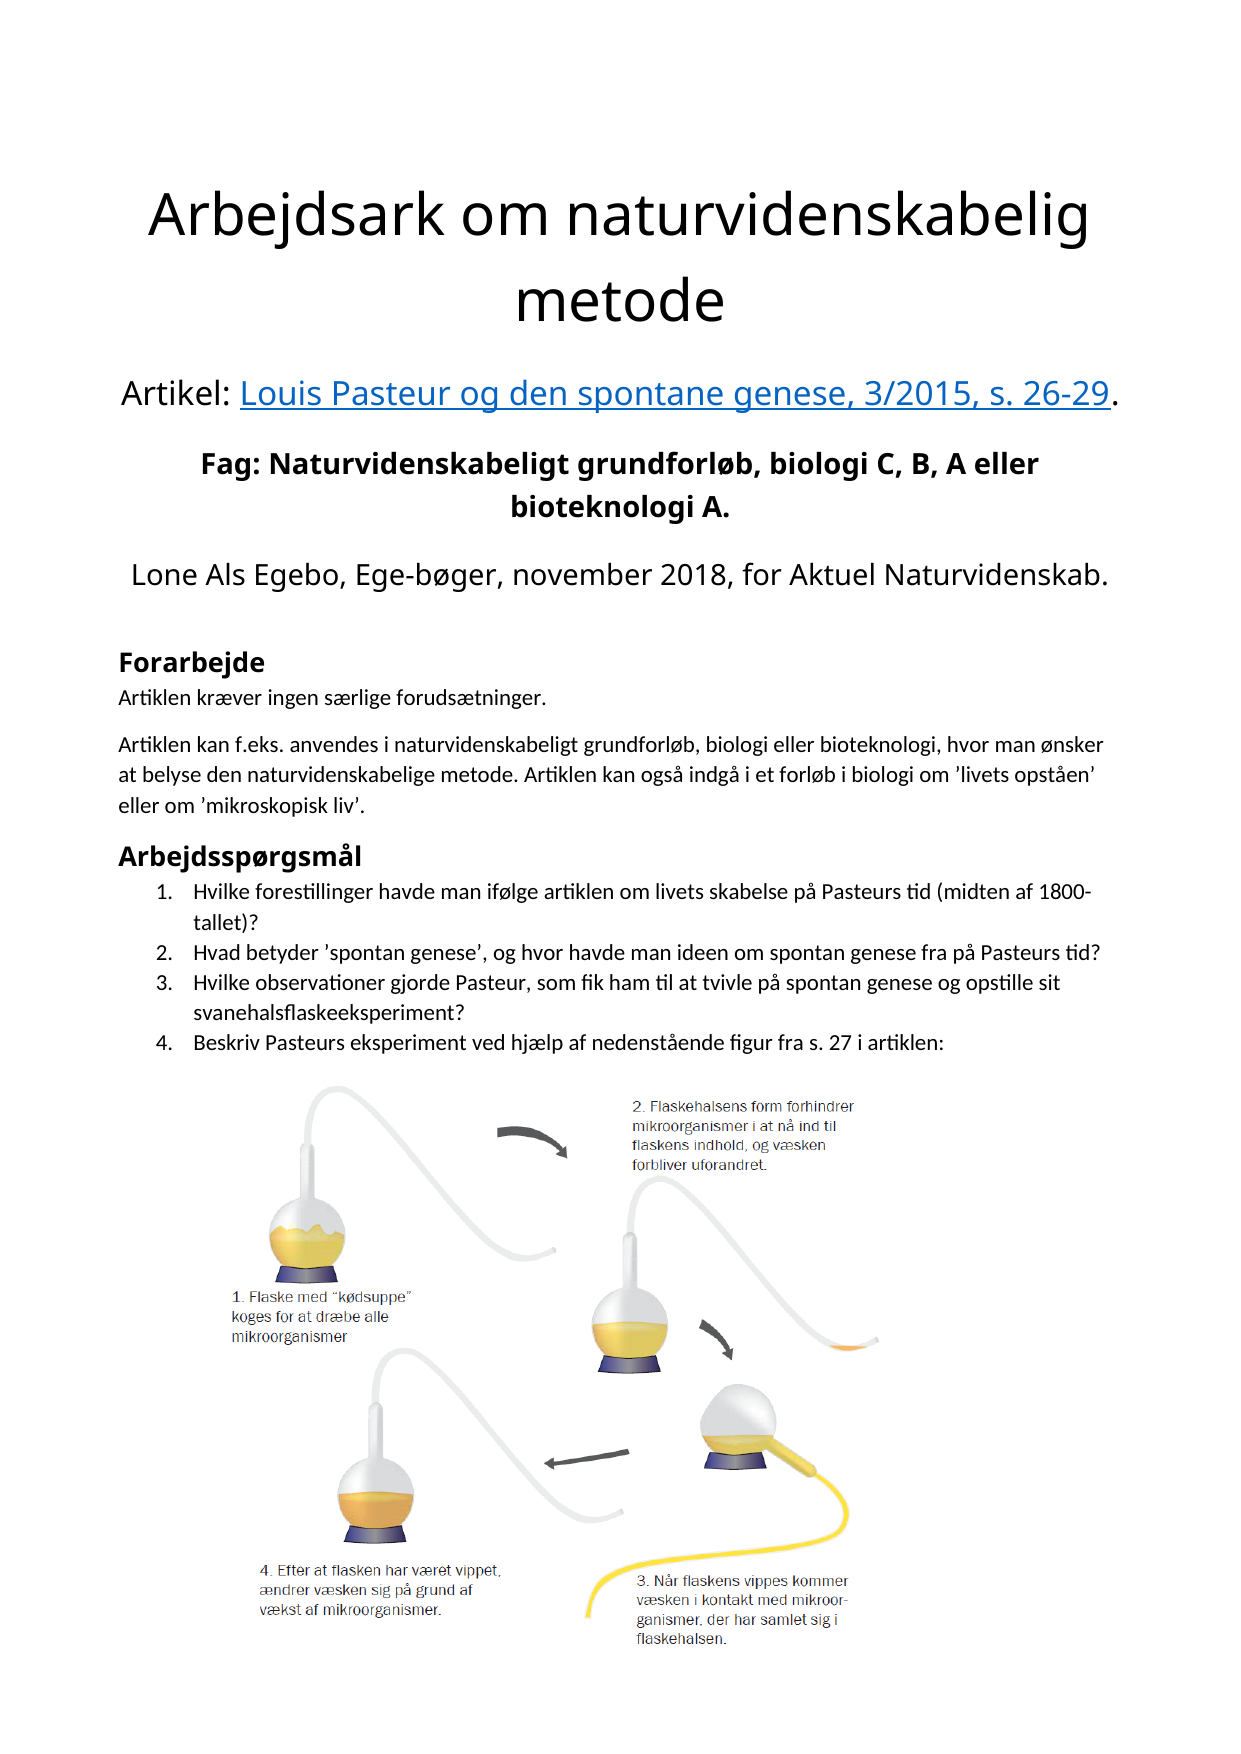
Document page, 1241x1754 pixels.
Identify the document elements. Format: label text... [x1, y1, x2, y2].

subtitle Fag: Naturvidenskabeligt grundforløb, biologi C, B, A eller bioteknologi A. [118, 443, 1122, 526]
list Hvilke forestillinger havde man ifølge artiklen om livets skabelse på Pasteurs tid (midten af 1800-tallet)? [156, 877, 1122, 936]
list Hvad betyder ’spontan genese’, og hvor havde man ideen om spontan genese fra på Pasteurs tid? [156, 938, 1122, 966]
subtitle Arbejdsspørgsmål [118, 838, 1122, 874]
subtitle Forarbejde [118, 644, 1122, 681]
text Artiklen kræver ingen særlige forudsætninger. [118, 683, 1122, 711]
subtitle Arbejdsark om naturvidenskabelig metode [118, 173, 1122, 338]
list Beskriv Pasteurs eksperiment ved hjælp af nedenstående figur fra s. 27 i artiklen: [156, 1028, 1122, 1056]
subtitle Lone Als Egebo, Ege-bøger, november 2018, for Aktuel Naturvidenskab. [118, 554, 1122, 594]
subtitle Artikel: Louis Pasteur og den spontane genese, 3/2015, s. 26-29. [118, 369, 1122, 415]
list Hvilke observationer gjorde Pasteur, som fik ham til at tvivle på spontan genese og opstille sit svanehalsflaskeeksperiment? [156, 968, 1122, 1026]
text Artiklen kan f.eks. anvendes i naturvidenskabeligt grundforløb, biologi eller bioteknologi, hvor man ønsker at belyse den naturvidenskabelige metode. Artiklen kan også indgå i et forløb i biologi om ’livets opståen’ eller om ’mikroskopisk liv’. [118, 730, 1122, 819]
